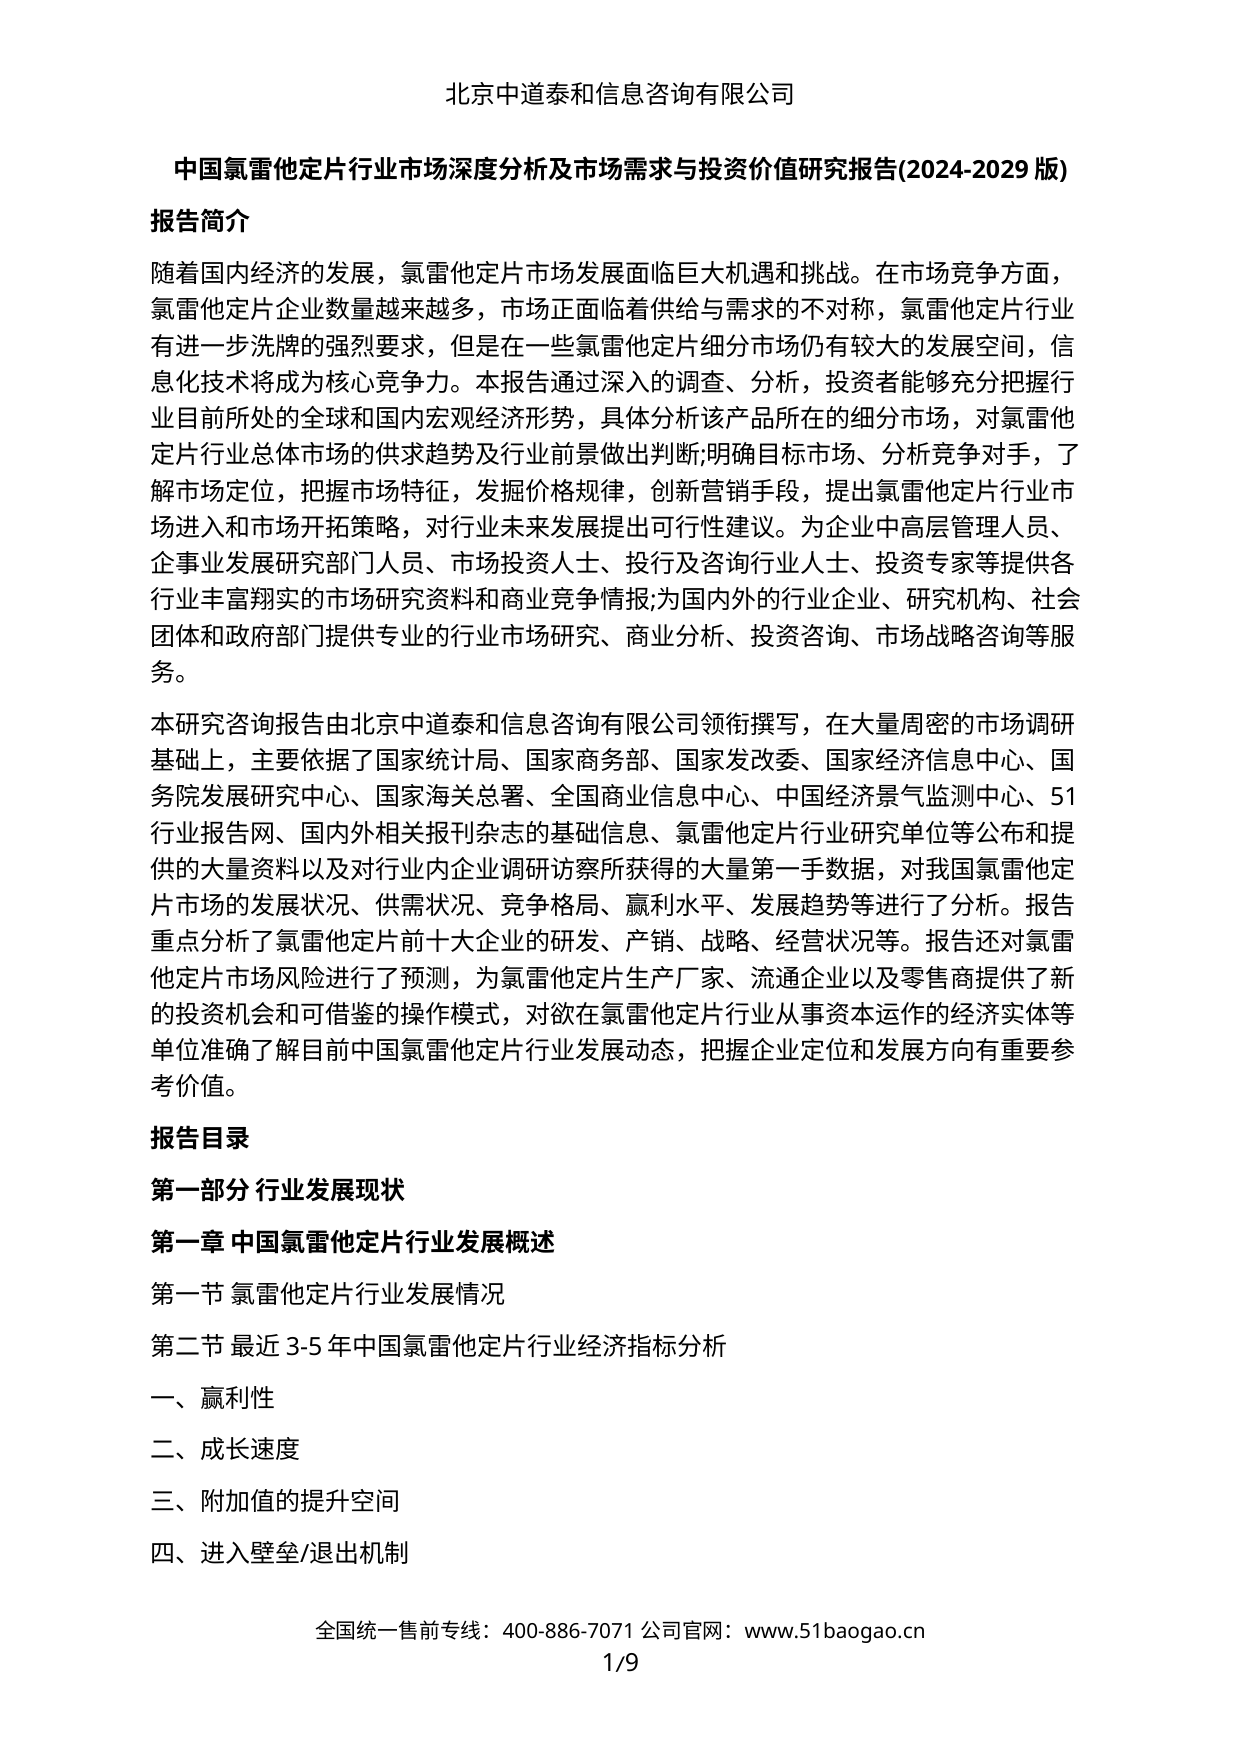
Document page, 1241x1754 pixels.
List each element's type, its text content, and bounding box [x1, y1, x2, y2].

text 第二节 最近3-5年中国氯雷他定片行业经济指标分析 [150, 1326, 1090, 1362]
text 第一节 氯雷他定片行业发展情况 [150, 1274, 1090, 1311]
text 一、赢利性 [150, 1378, 1090, 1414]
text 随着国内经济的发展，氯雷他定片市场发展面临巨大机遇和挑战。在市场竞争方面，氯雷他定片企业数量越来越多，市场正面临着供给与需求的不对称，氯雷他定片行业有进一步洗牌的强烈要求，但是在一些氯雷他定片细分市场仍有较大的发展空间，信息化技术将成为核心竞争力。本报告通过深入的调查、分析，投资者能够充分把握行业目前所处的全球和国内宏观经济形势，具体分析该产品所在的细分市场，对氯雷他定片行业总体市场的供求趋势及行业前景做出判断;明确目标市场、分析竞争对手，了解市场定位，把握市场特征，发掘价格规律，创新营销手段，提出氯雷他定片行业市场进入和市场开拓策略，对行业未来发展提出可行性建议。为企业中高层管理人员、企事业发展研究部门人员、市场投资人士、投行及咨询行业人士、投资专家等提供各行业丰富翔实的市场研究资料和商业竞争情报;为国内外的行业企业、研究机构、社会团体和政府部门提供专业的行业市场研究、商业分析、投资咨询、市场战略咨询等服务。 [150, 254, 1090, 689]
text 报告简介 [150, 202, 1090, 238]
text 第一章 中国氯雷他定片行业发展概述 [150, 1222, 1090, 1259]
text 报告目录 [150, 1119, 1090, 1155]
text 二、成长速度 [150, 1430, 1090, 1466]
text 三、附加值的提升空间 [150, 1482, 1090, 1518]
text 第一部分 行业发展现状 [150, 1171, 1090, 1207]
text 四、进入壁垒/退出机制 [150, 1534, 1090, 1570]
text 中国氯雷他定片行业市场深度分析及市场需求与投资价值研究报告(2024-2029版) [150, 150, 1090, 186]
text 本研究咨询报告由北京中道泰和信息咨询有限公司领衔撰写，在大量周密的市场调研基础上，主要依据了国家统计局、国家商务部、国家发改委、国家经济信息中心、国务院发展研究中心、国家海关总署、全国商业信息中心、中国经济景气监测中心、51行业报告网、国内外相关报刊杂志的基础信息、氯雷他定片行业研究单位等公布和提供的大量资料以及对行业内企业调研访察所获得的大量第一手数据，对我国氯雷他定片市场的发展状况、供需状况、竞争格局、赢利水平、发展趋势等进行了分析。报告重点分析了氯雷他定片前十大企业的研发、产销、战略、经营状况等。报告还对氯雷他定片市场风险进行了预测，为氯雷他定片生产厂家、流通企业以及零售商提供了新的投资机会和可借鉴的操作模式，对欲在氯雷他定片行业从事资本运作的经济实体等单位准确了解目前中国氯雷他定片行业发展动态，把握企业定位和发展方向有重要参考价值。 [150, 704, 1090, 1103]
